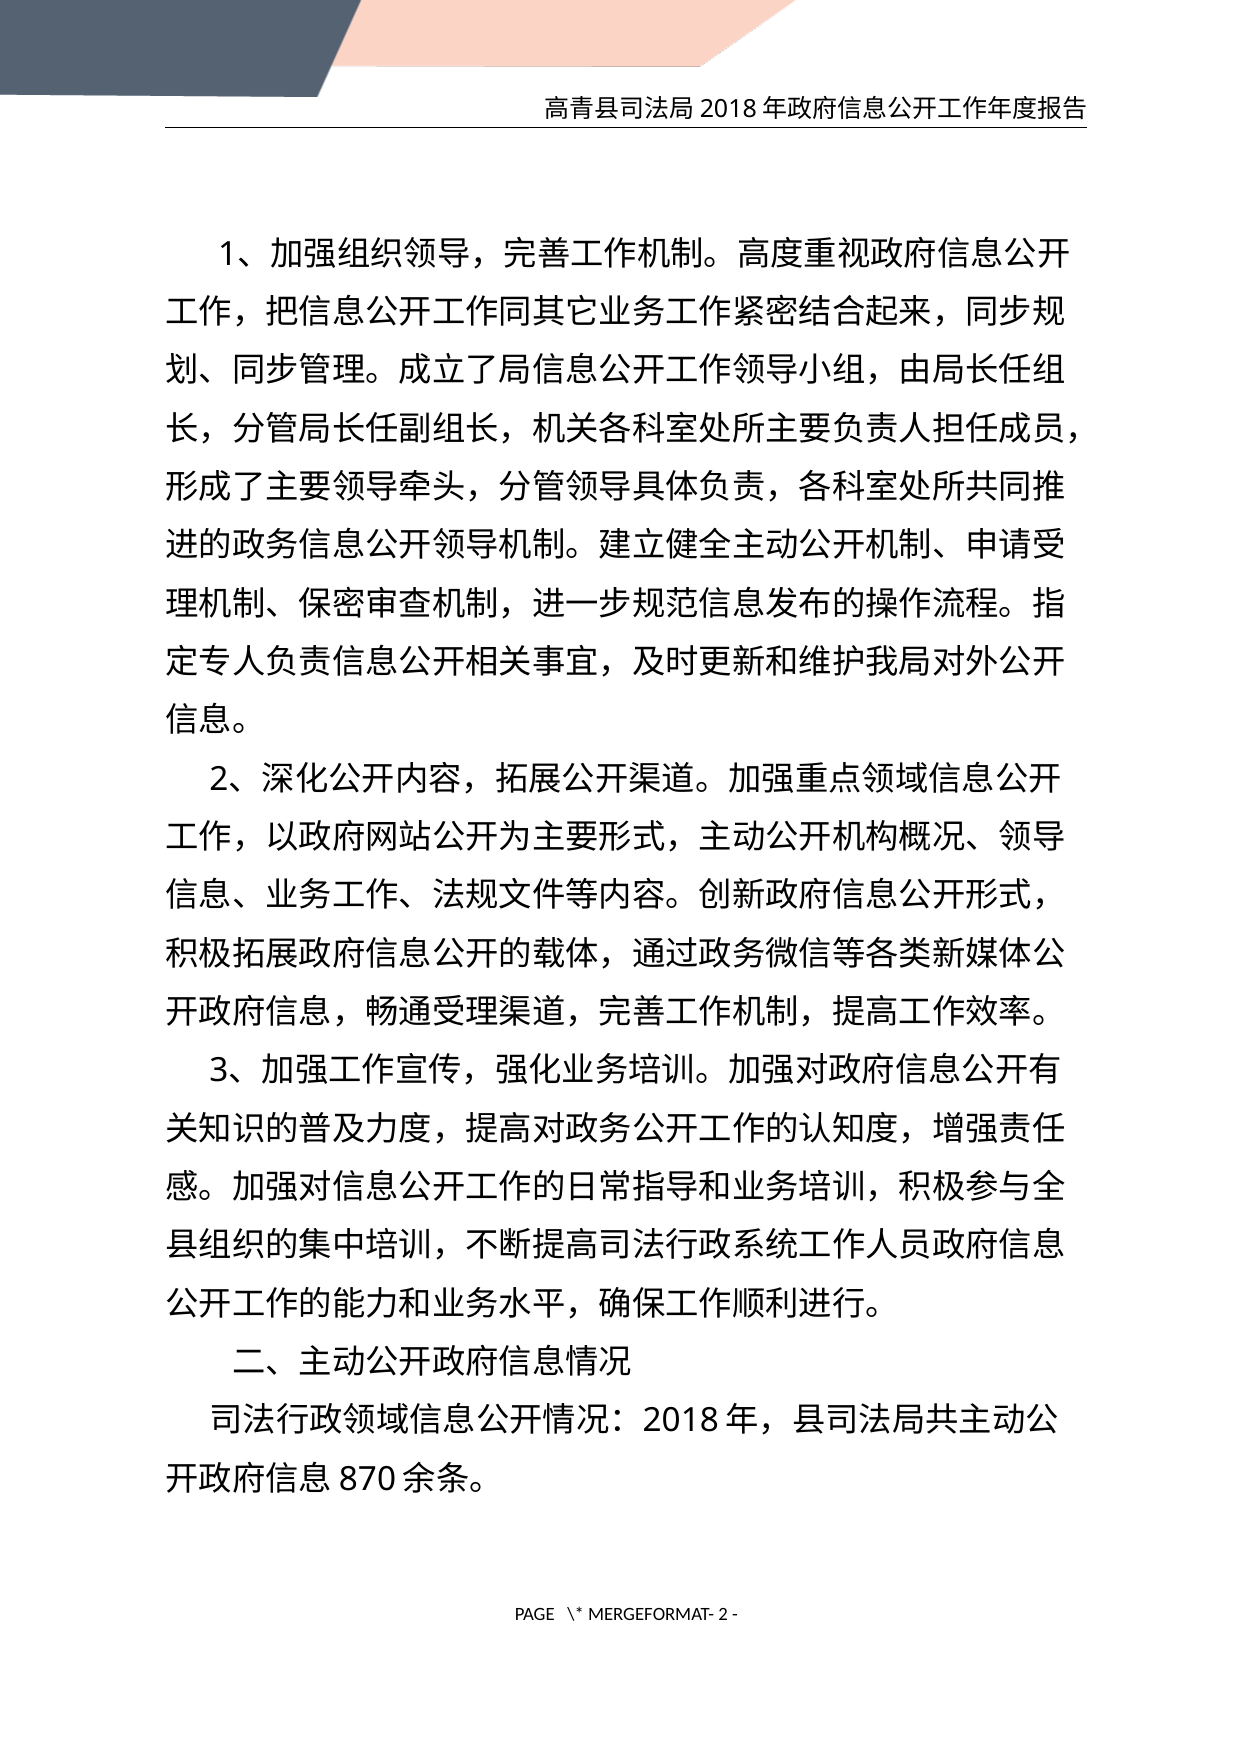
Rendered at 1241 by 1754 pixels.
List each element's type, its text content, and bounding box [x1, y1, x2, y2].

text 司法行政领域信息公开情况：2018年，县司法局共主动公开政府信息870余条。 [165, 1385, 1087, 1502]
text 二、主动公开政府信息情况 [165, 1327, 1087, 1385]
text 2、深化公开内容，拓展公开渠道。加强重点领域信息公开工作，以政府网站公开为主要形式，主动公开机构概况、领导信息、业务工作、法规文件等内容。创新政府信息公开形式，积极拓展政府信息公开的载体，通过政务微信等各类新媒体公开政府信息，畅通受理渠道，完善工作机制，提高工作效率。 [165, 743, 1087, 1035]
text 1、加强组织领导，完善工作机制。高度重视政府信息公开工作，把信息公开工作同其它业务工作紧密结合起来，同步规划、同步管理。成立了局信息公开工作领导小组，由局长任组长，分管局长任副组长，机关各科室处所主要负责人担任成员，形成了主要领导牵头，分管领导具体负责，各科室处所共同推进的政务信息公开领导机制。建立健全主动公开机制、申请受理机制、保密审查机制，进一步规范信息发布的操作流程。指定专人负责信息公开相关事宜，及时更新和维护我局对外公开信息。 [165, 218, 1087, 743]
text 3、加强工作宣传，强化业务培训。加强对政府信息公开有关知识的普及力度，提高对政务公开工作的认知度，增强责任感。加强对信息公开工作的日常指导和业务培训，积极参与全县组织的集中培训，不断提高司法行政系统工作人员政府信息公开工作的能力和业务水平，确保工作顺利进行。 [165, 1035, 1087, 1327]
picture [0, 0, 797, 97]
